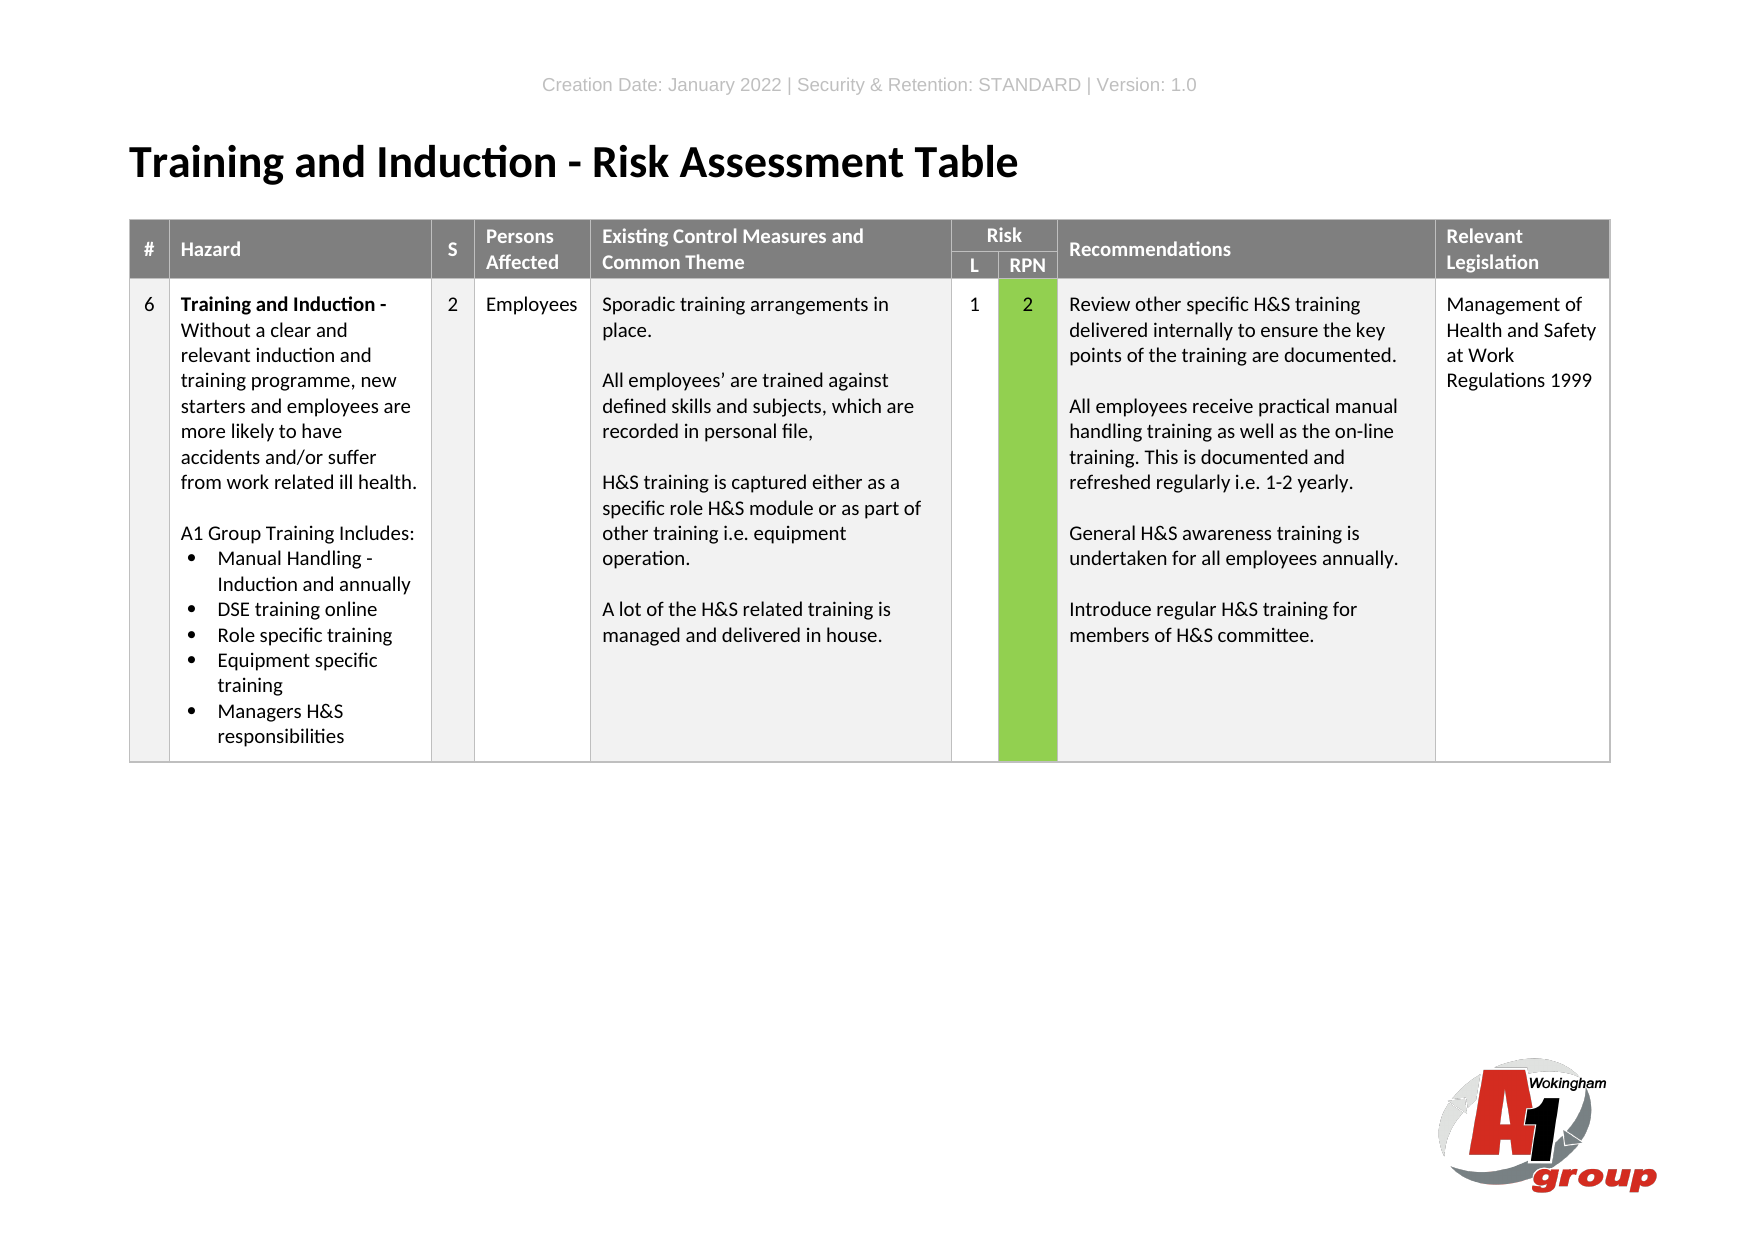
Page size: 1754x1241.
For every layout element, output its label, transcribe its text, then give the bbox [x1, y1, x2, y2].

table_cell Review other specific H&S training delivered internally to ensure the key points of the training are documented. All employees receive practical manual handling training as well as the on-line training. This is documented and refreshed regularly i.e. 1-2 yearly. General H&S awareness training is undertaken for all employees annually. Introduce regular H&S training for members of H&S committee. [1058, 279, 1435, 761]
table_cell L [952, 252, 998, 278]
table_cell 1 [952, 279, 998, 761]
table_cell Management of Health and Safety at Work Regulations 1999 [1436, 279, 1609, 761]
table_cell 2 [999, 279, 1057, 761]
table_header Risk [952, 220, 1057, 251]
table_header Recommendations [1058, 220, 1435, 278]
table_cell Sporadic training arrangements in place. All employees’ are trained against defined skills and subjects, which are recorded in personal file, H&S training is captured either as a specific role H&S module or as part of other training i.e. equipment operation. A lot of the H&S related training is managed and delivered in house. [591, 279, 951, 761]
table_cell RPN [999, 252, 1057, 278]
table_cell Training and Induction - Without a clear and relevant induction and training programme, new starters and employees are more likely to have accidents and/or suffer from work related ill health. A1 Group Training Includes: Manual Handling - Induction and annually DSE training online Role specific training Equipment specific training Managers H&S responsibilities [170, 279, 431, 761]
table_cell Employees [475, 279, 590, 761]
subtitle Training and Induction - Risk Assessment Table [129, 133, 1609, 189]
table_header Persons Affected [475, 220, 590, 278]
table_cell 2 [432, 279, 474, 761]
table_header Relevant Legislation [1436, 220, 1609, 278]
picture [1436, 1055, 1660, 1196]
table_header Existing Control Measures and Common Theme [591, 220, 951, 278]
table_cell 6 [130, 279, 169, 761]
table_header Hazard [170, 220, 431, 278]
table_header # [130, 220, 169, 278]
table_header S [432, 220, 474, 278]
